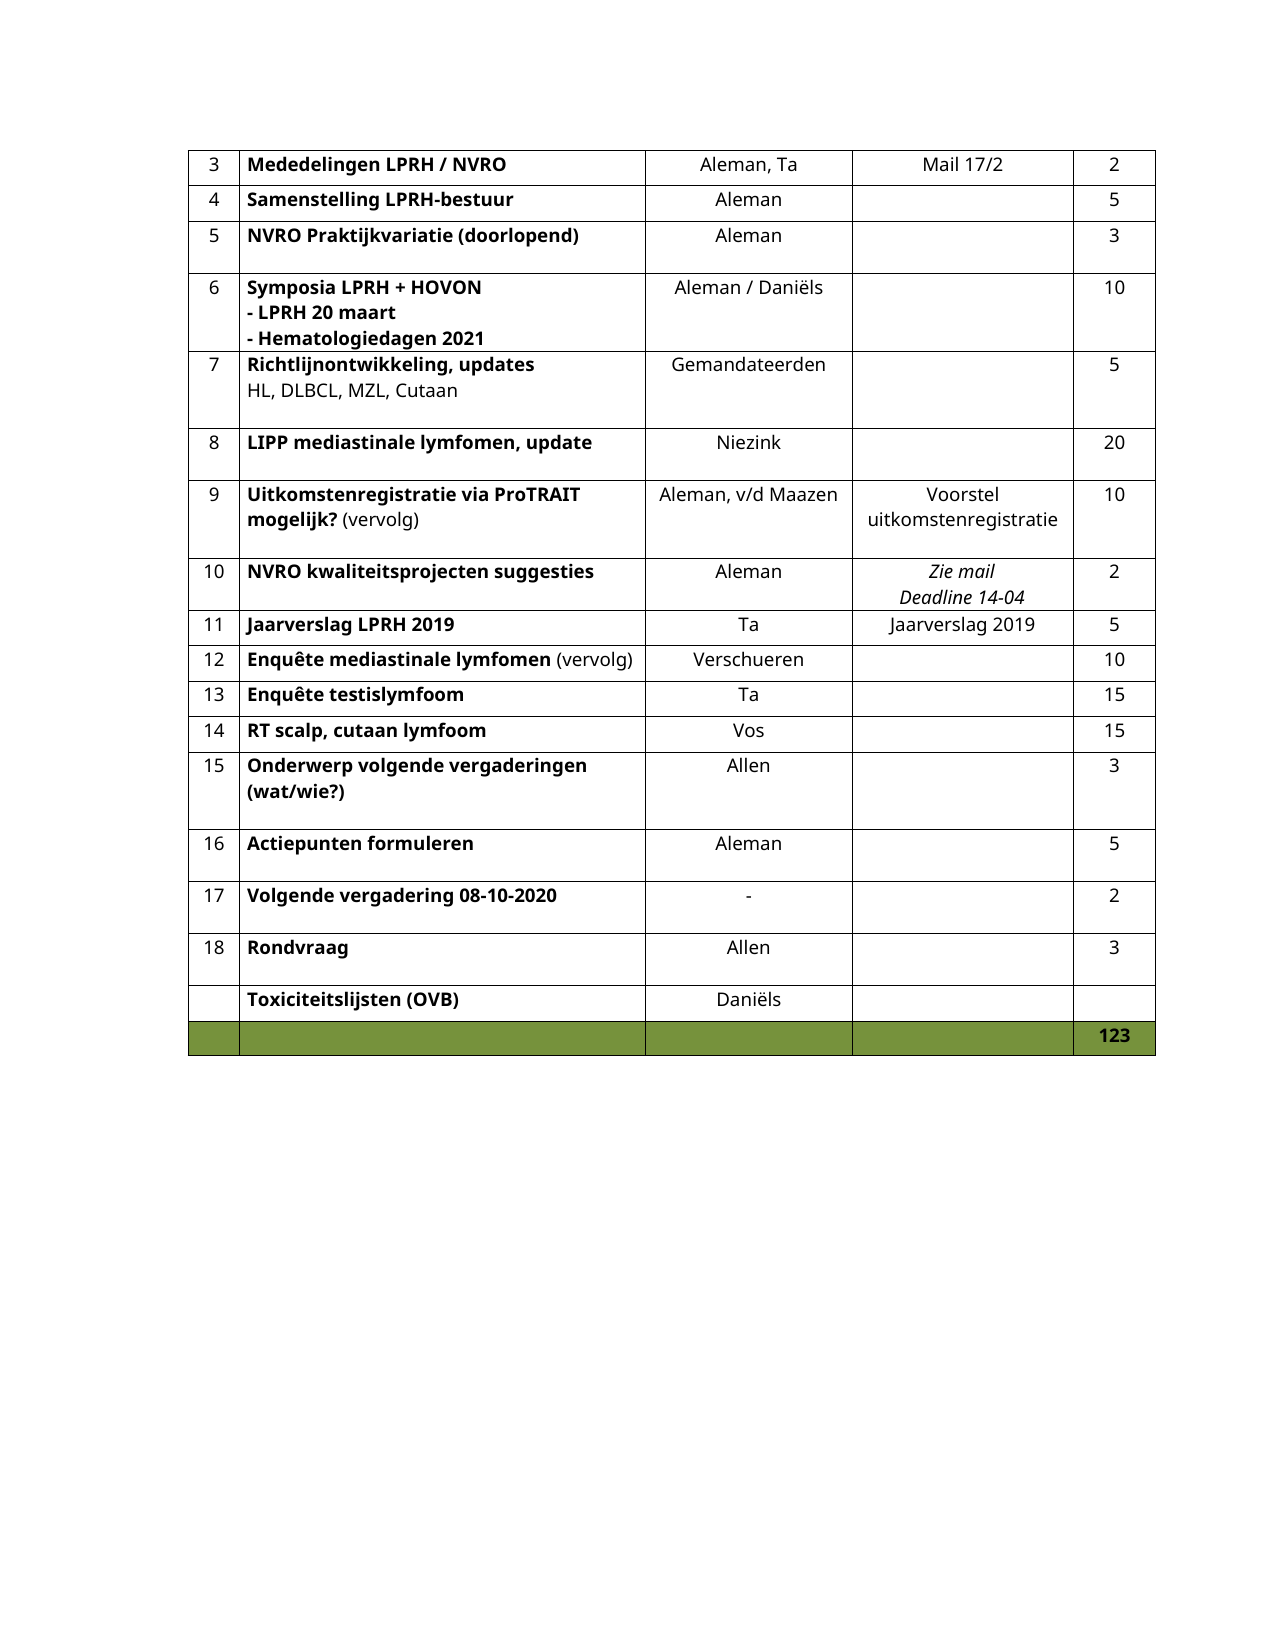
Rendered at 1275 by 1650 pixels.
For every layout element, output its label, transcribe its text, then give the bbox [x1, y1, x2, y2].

table_cell Verschueren [646, 646, 852, 681]
table_cell NVRO kwaliteitsprojecten suggesties [240, 559, 645, 610]
table_cell [853, 882, 1073, 933]
table_cell Niezink [646, 429, 852, 480]
table_cell Aleman [646, 222, 852, 273]
table_cell 3 [1074, 753, 1155, 829]
table_cell Enquête testislymfoom [240, 682, 645, 716]
table_cell [853, 429, 1073, 480]
table_cell [853, 274, 1073, 351]
table_cell [853, 222, 1073, 273]
table_cell Gemandateerden [646, 352, 852, 428]
table_cell Mededelingen LPRH / NVRO [240, 151, 645, 185]
table_cell [853, 934, 1073, 985]
table_cell Mail 17/2 [853, 151, 1073, 185]
table_cell 15 [189, 753, 239, 829]
table_cell Volgende vergadering 08-10-2020 [240, 882, 645, 933]
table_cell Enquête mediastinale lymfomen (vervolg) [240, 646, 645, 681]
table_cell [853, 986, 1073, 1021]
table_cell NVRO Praktijkvariatie (doorlopend) [240, 222, 645, 273]
table_cell Aleman [646, 559, 852, 610]
table_cell 11 [189, 611, 239, 645]
table_cell [853, 753, 1073, 829]
table_cell 5 [1074, 352, 1155, 428]
table_cell 2 [1074, 559, 1155, 610]
table_cell Samenstelling LPRH-bestuur [240, 186, 645, 221]
table_cell Aleman, v/d Maazen [646, 481, 852, 558]
table_cell Toxiciteitslijsten (OVB) [240, 986, 645, 1021]
table_cell Ta [646, 611, 852, 645]
table_cell 15 [1074, 717, 1155, 752]
table_cell Symposia LPRH + HOVON - LPRH 20 maart - Hematologiedagen 2021 [240, 274, 645, 351]
table_cell 6 [189, 274, 239, 351]
table_cell [853, 1022, 1073, 1055]
table_cell Aleman, Ta [646, 151, 852, 185]
table_cell Voorstel uitkomstenregistratie [853, 481, 1073, 558]
table_cell 16 [189, 830, 239, 881]
table_cell 17 [189, 882, 239, 933]
table_cell 5 [189, 222, 239, 273]
table_cell 8 [189, 429, 239, 480]
table_cell 10 [1074, 481, 1155, 558]
table_cell [240, 1022, 645, 1055]
table_cell 123 [1074, 1022, 1155, 1055]
table_cell [853, 352, 1073, 428]
table_cell [1074, 986, 1155, 1021]
table_cell 5 [1074, 186, 1155, 221]
table_cell Jaarverslag LPRH 2019 [240, 611, 645, 645]
table_cell 10 [189, 559, 239, 610]
table_cell 5 [1074, 830, 1155, 881]
table_cell Vos [646, 717, 852, 752]
table_cell [853, 682, 1073, 716]
table_cell LIPP mediastinale lymfomen, update [240, 429, 645, 480]
table_cell [853, 186, 1073, 221]
table_cell [853, 646, 1073, 681]
table_cell 15 [1074, 682, 1155, 716]
table_cell [189, 986, 239, 1021]
table_cell Daniëls [646, 986, 852, 1021]
table_cell 2 [1074, 882, 1155, 933]
table_cell Allen [646, 753, 852, 829]
table_cell 14 [189, 717, 239, 752]
table_cell RT scalp, cutaan lymfoom [240, 717, 645, 752]
table_cell Zie mail Deadline 14-04 [853, 559, 1073, 610]
table_cell Jaarverslag 2019 [853, 611, 1073, 645]
table_cell Allen [646, 934, 852, 985]
table_cell [646, 1022, 852, 1055]
table_cell 18 [189, 934, 239, 985]
table_cell 13 [189, 682, 239, 716]
table_cell Richtlijnontwikkeling, updates HL, DLBCL, MZL, Cutaan [240, 352, 645, 428]
table_cell 3 [189, 151, 239, 185]
table_cell 3 [1074, 222, 1155, 273]
table_cell 9 [189, 481, 239, 558]
table_cell 5 [1074, 611, 1155, 645]
table_cell Ta [646, 682, 852, 716]
table_cell 2 [1074, 151, 1155, 185]
table_cell [853, 830, 1073, 881]
table_cell Aleman [646, 830, 852, 881]
table_cell Aleman [646, 186, 852, 221]
table_cell Rondvraag [240, 934, 645, 985]
table_cell 7 [189, 352, 239, 428]
table_cell Aleman / Daniëls [646, 274, 852, 351]
table_cell Uitkomstenregistratie via ProTRAIT mogelijk? (vervolg) [240, 481, 645, 558]
table_cell Actiepunten formuleren [240, 830, 645, 881]
table_cell 10 [1074, 274, 1155, 351]
table_cell 3 [1074, 934, 1155, 985]
table_cell 20 [1074, 429, 1155, 480]
table_cell 4 [189, 186, 239, 221]
table_cell Onderwerp volgende vergaderingen (wat/wie?) [240, 753, 645, 829]
table_cell [189, 1022, 239, 1055]
table_cell 12 [189, 646, 239, 681]
table_cell - [646, 882, 852, 933]
table_cell [853, 717, 1073, 752]
table_cell 10 [1074, 646, 1155, 681]
